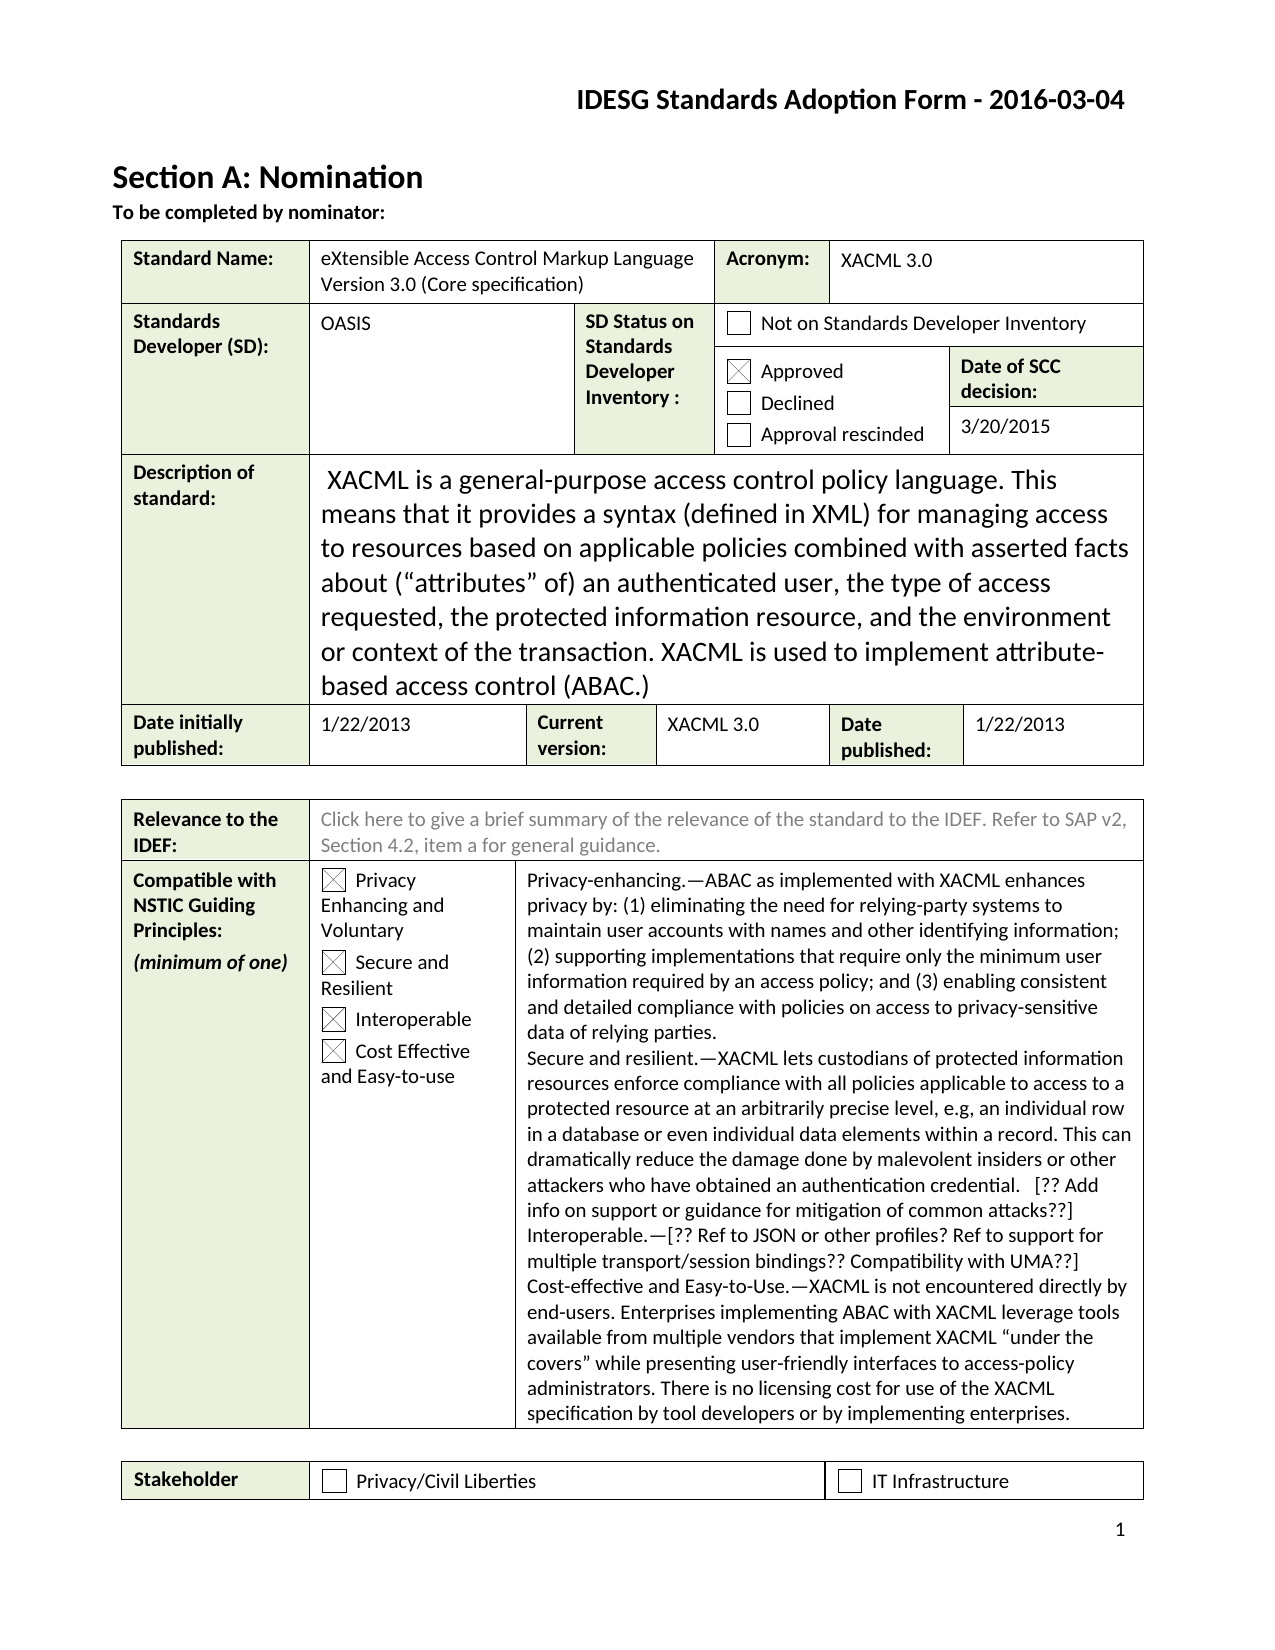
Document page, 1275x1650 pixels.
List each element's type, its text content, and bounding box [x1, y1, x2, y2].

table_cell [310, 455, 1143, 704]
table_header Standard Name: [122, 241, 309, 303]
table_cell [657, 705, 829, 764]
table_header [826, 1462, 1143, 1499]
table_cell Not on Standards Developer Inventory [715, 304, 1143, 346]
table_header [830, 241, 1143, 303]
text Section A: Nomination [112, 156, 1125, 197]
table_header [310, 800, 1143, 859]
table_cell OASIS [310, 304, 574, 454]
table_cell [310, 705, 526, 764]
table_cell Description of standard: [122, 455, 309, 704]
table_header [310, 1462, 824, 1499]
table_cell Current version: [527, 705, 656, 764]
table_cell [950, 407, 1143, 454]
table_header Acronym: [715, 241, 829, 303]
table_header (Core specification) [310, 241, 714, 303]
table_cell [516, 861, 1143, 1428]
table_cell Approved Declined Approval rescinded [715, 347, 949, 454]
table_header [122, 1462, 309, 1499]
table_cell Date published: [830, 705, 963, 764]
text To be completed by nominator: [112, 199, 1125, 224]
table_cell Privacy Enhancing and Voluntary Secure and Resilient Interoperable Cost Effective and Easy-to-use [310, 861, 515, 1428]
table_cell Compatible with NSTIC Guiding Principles: (minimum of one) [122, 861, 309, 1428]
table_header Relevance to the IDEF: [122, 800, 309, 859]
table_cell Date initially published: [122, 705, 309, 764]
table_cell Date of SCC decision: [950, 347, 1143, 406]
table_cell Standards Developer (SD): [122, 304, 309, 454]
table_cell SD Status on Standards Developer Inventory : [575, 304, 714, 454]
table_cell [964, 705, 1143, 764]
